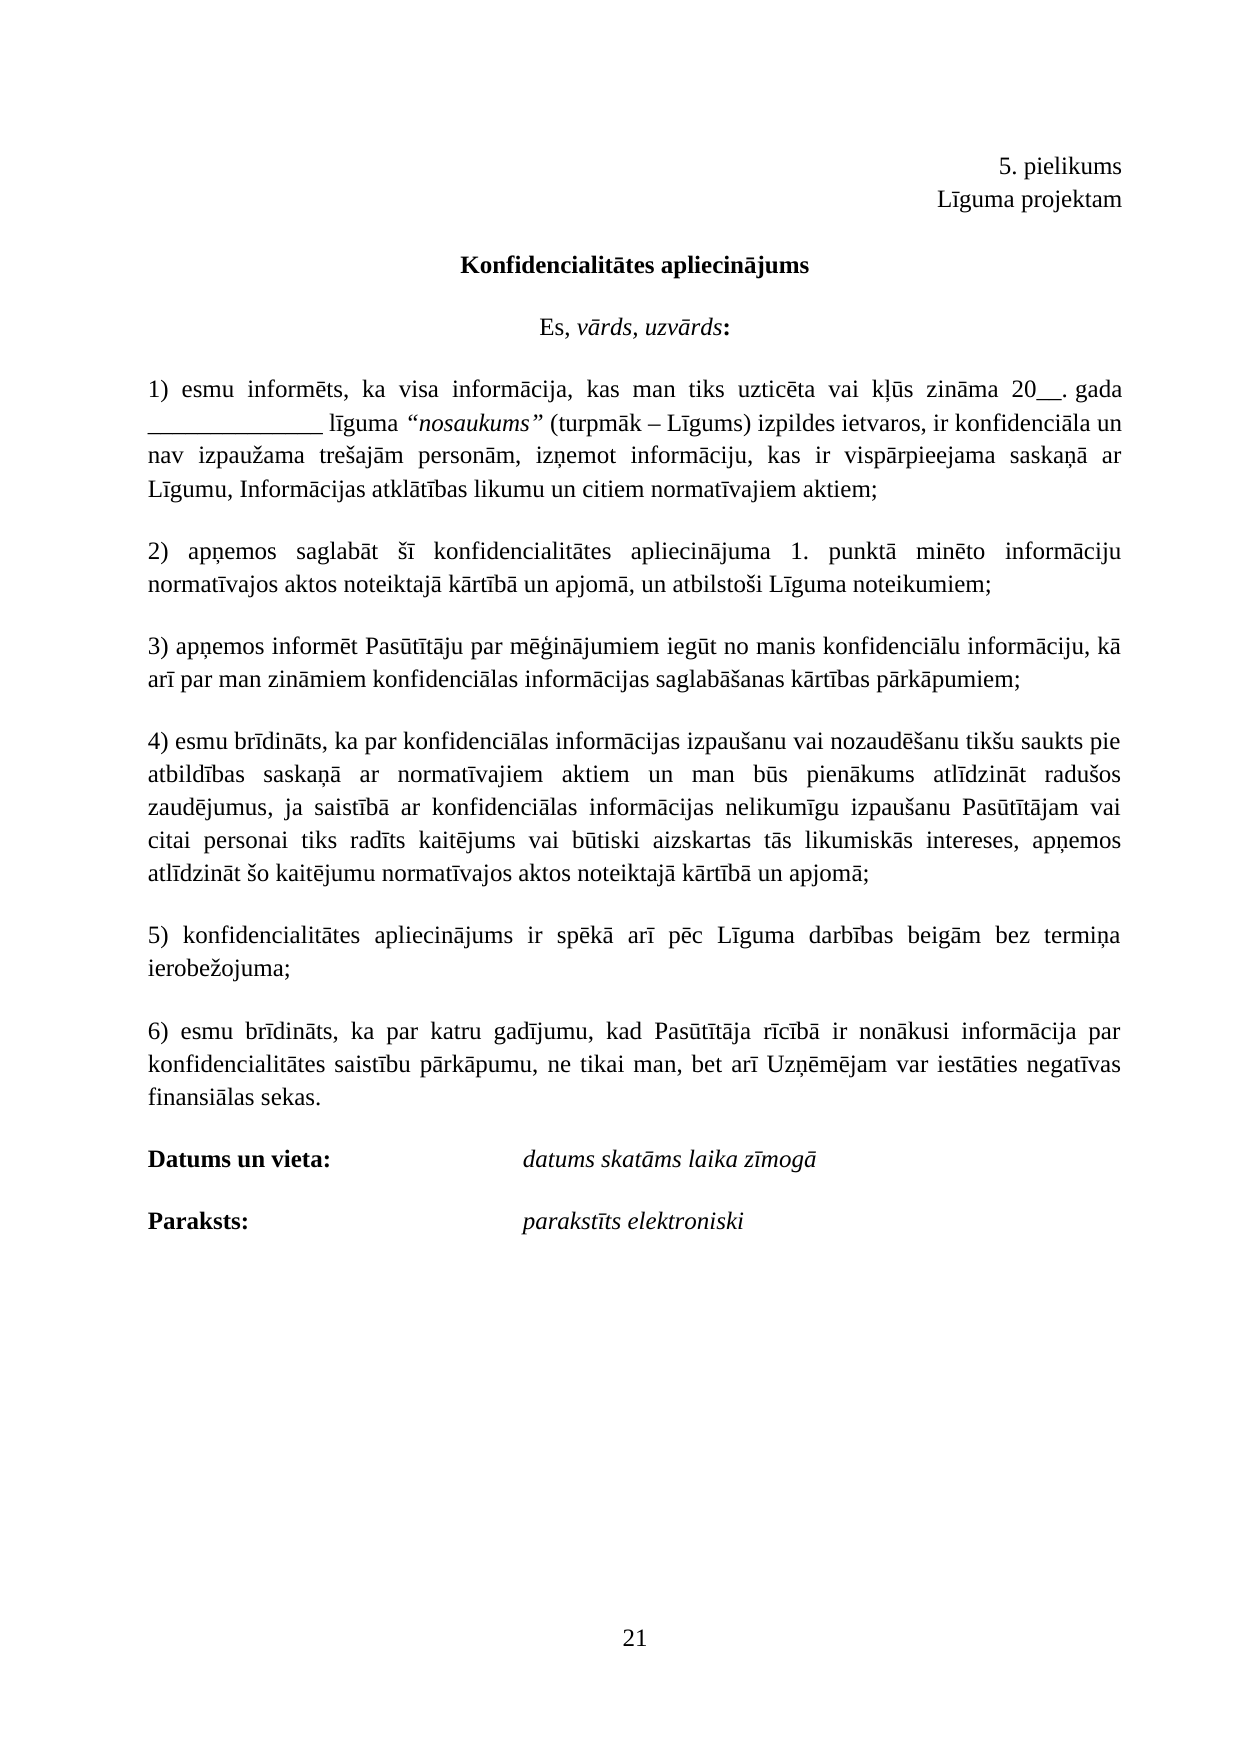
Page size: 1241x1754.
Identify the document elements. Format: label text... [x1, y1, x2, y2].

text Paraksts: parakstīts elektroniski [148, 1206, 1122, 1235]
text 3) apņemos informēt Pasūtītāju par mēģinājumiem iegūt no manis konfidenciālu informāciju, kā arī par man zināmiem konfidenciālas informācijas saglabāšanas kārtības pārkāpumiem; [148, 631, 1122, 693]
text 1) esmu informēts, ka visa informācija, kas man tiks uzticēta vai kļūs zināma 20__. gada ______________ līguma “nosaukums” (turpmāk – Līgums) izpildes ietvaros, ir konfidenciāla un nav izpaužama trešajām personām, izņemot informāciju, kas ir vispārpieejama saskaņā ar Līgumu, Informācijas atklātības likumu un citiem normatīvajiem aktiem; [148, 374, 1122, 502]
text Es, vārds, uzvārds: [148, 312, 1122, 341]
text 5) konfidencialitātes apliecinājums ir spēkā arī pēc Līguma darbības beigām bez termiņa ierobežojuma; [148, 921, 1122, 982]
text 2) apņemos saglabāt šī konfidencialitātes apliecinājuma 1. punktā minēto informāciju normatīvajos aktos noteiktajā kārtībā un apjomā, un atbilstoši Līguma noteikumiem; [148, 536, 1122, 598]
text 6) esmu brīdināts, ka par katru gadījumu, kad Pasūtītāja rīcībā ir nonākusi informācija par konfidencialitātes saistību pārkāpumu, ne tikai man, bet arī Uzņēmējam var iestāties negatīvas finansiālas sekas. [148, 1016, 1122, 1111]
text Līguma projektam [148, 184, 1122, 213]
text Datums un vieta: datums skatāms laika zīmogā [148, 1144, 1122, 1173]
text Konfidencialitātes apliecinājums [148, 250, 1122, 279]
text 5. pielikums [148, 151, 1122, 180]
text 4) esmu brīdināts, ka par konfidenciālas informācijas izpaušanu vai nozaudēšanu tikšu saukts pie atbildības saskaņā ar normatīvajiem aktiem un man būs pienākums atlīdzināt radušos zaudējumus, ja saistībā ar konfidenciālas informācijas nelikumīgu izpaušanu Pasūtītājam vai citai personai tiks radīts kaitējums vai būtiski aizskartas tās likumiskās intereses, apņemos atlīdzināt šo kaitējumu normatīvajos aktos noteiktajā kārtībā un apjomā; [148, 726, 1122, 887]
